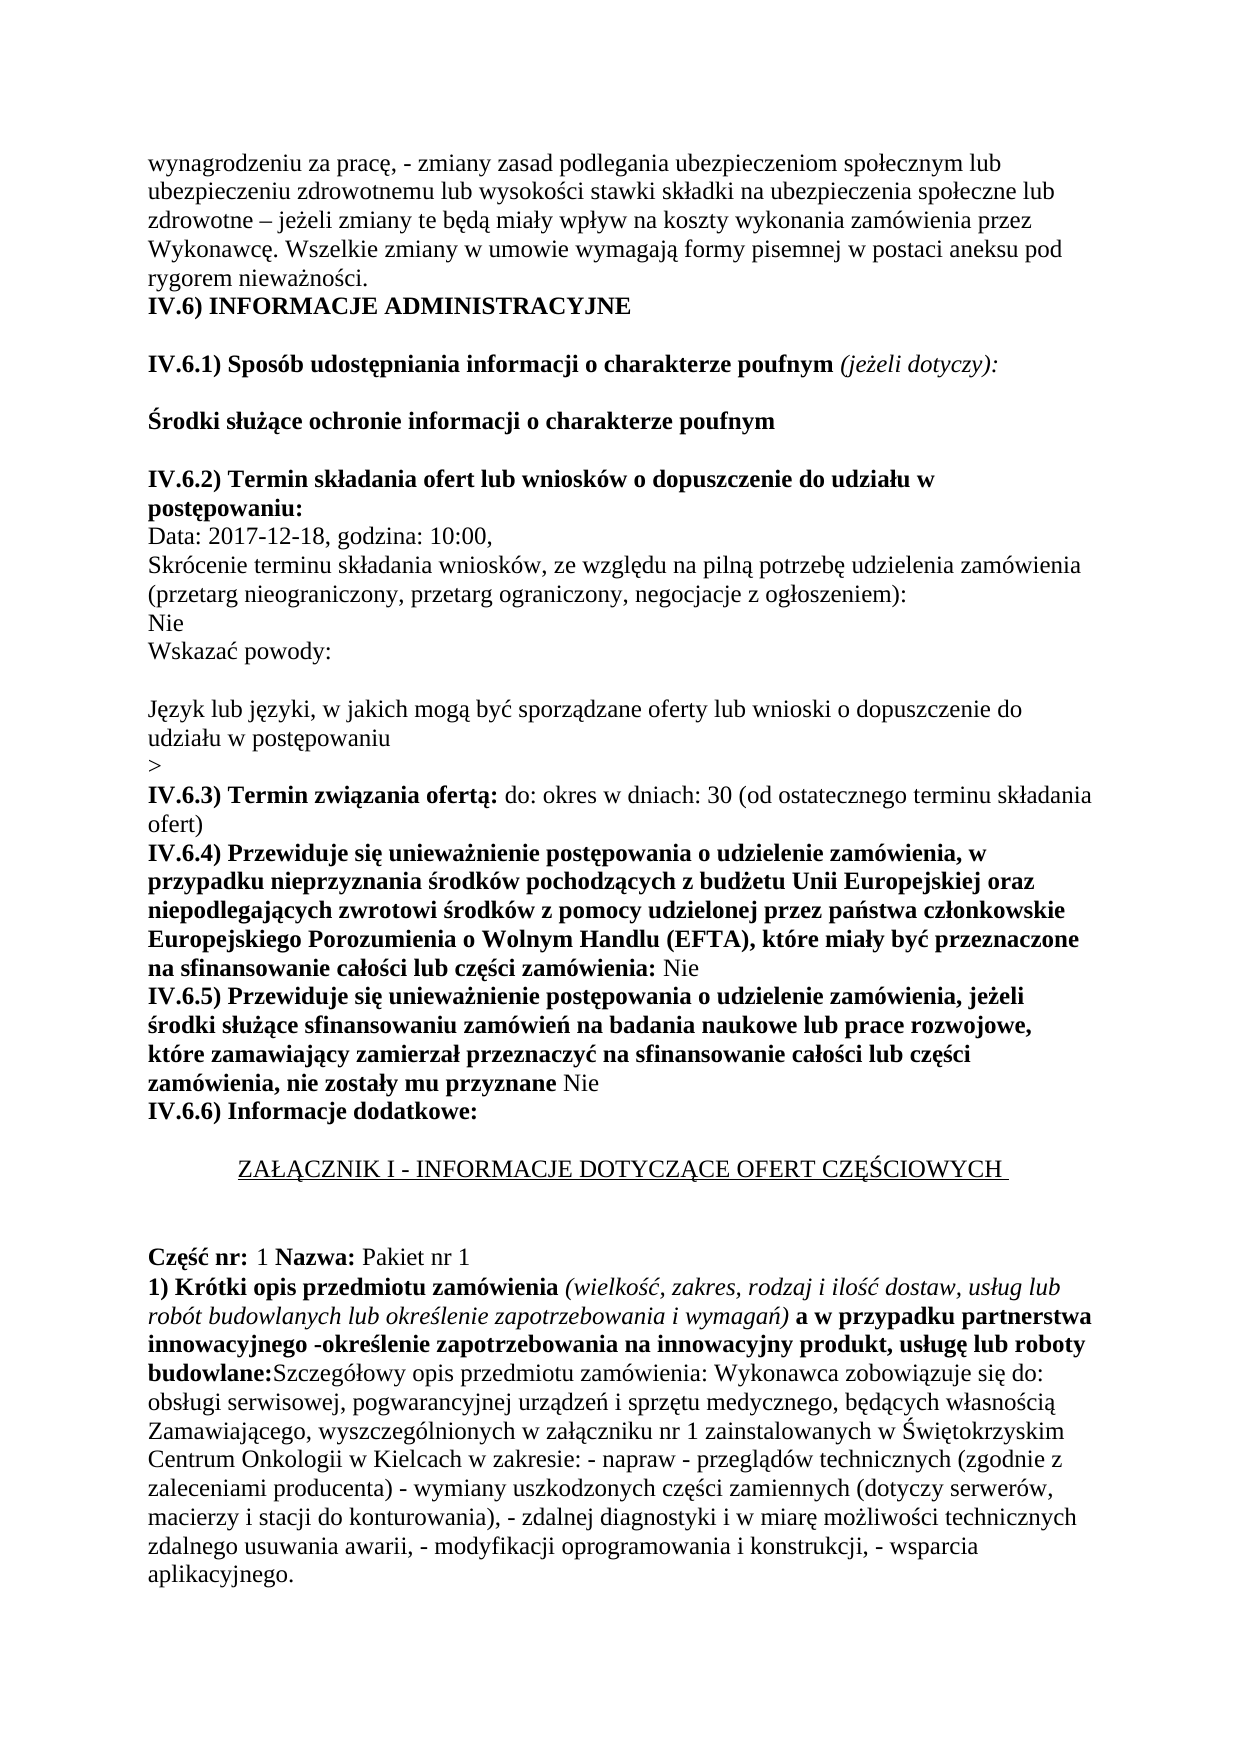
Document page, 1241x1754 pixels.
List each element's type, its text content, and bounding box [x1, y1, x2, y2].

table_header Nazwa: [273, 1240, 360, 1272]
text ZAŁĄCZNIK I - INFORMACJE DOTYCZĄCE OFERT CZĘŚCIOWYCH [148, 1154, 1093, 1183]
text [148, 148, 1093, 1154]
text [148, 1272, 1093, 1588]
table_header Pakiet nr 1 [360, 1240, 476, 1272]
table_header 1 [255, 1240, 273, 1272]
table_header Część nr: [146, 1240, 254, 1272]
